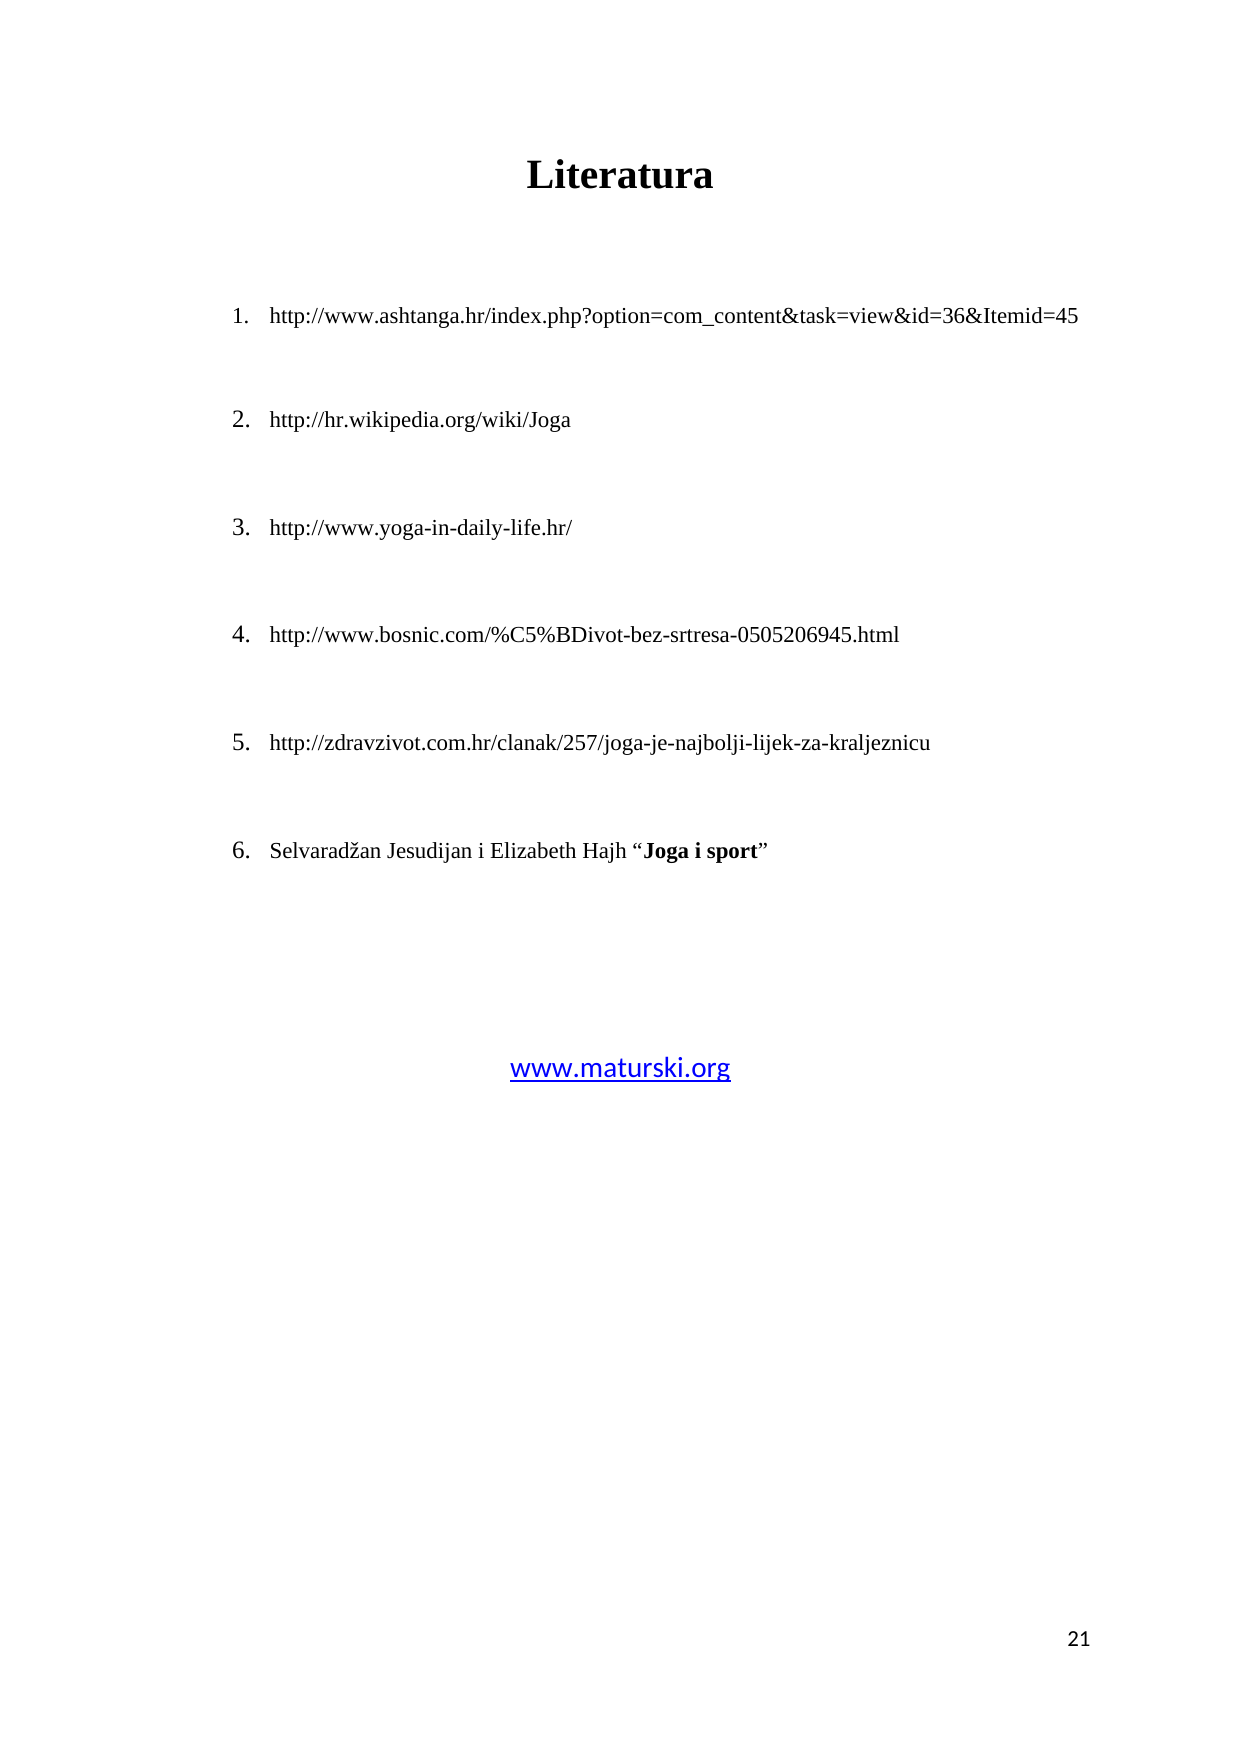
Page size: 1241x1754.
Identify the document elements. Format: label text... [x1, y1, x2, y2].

list http://www.ashtanga.hr/index.php?option=com_content&task=view&id=36&Itemid=45 [232, 302, 1090, 328]
text www.maturski.org [150, 1049, 1090, 1085]
list http://zdravzivot.com.hr/clanak/257/joga-je-najbolji-lijek-za-kraljeznicu [232, 727, 1090, 756]
list Selvaradžan Jesudijan i Elizabeth Hajh “Joga i sport” [232, 835, 1090, 863]
list http://hr.wikipedia.org/wiki/Joga [232, 404, 1090, 433]
text Literatura [150, 150, 1090, 198]
list http://www.yoga-in-daily-life.hr/ [232, 512, 1090, 540]
list http://www.bosnic.com/%C5%BDivot-bez-srtresa-0505206945.html [232, 619, 1090, 648]
